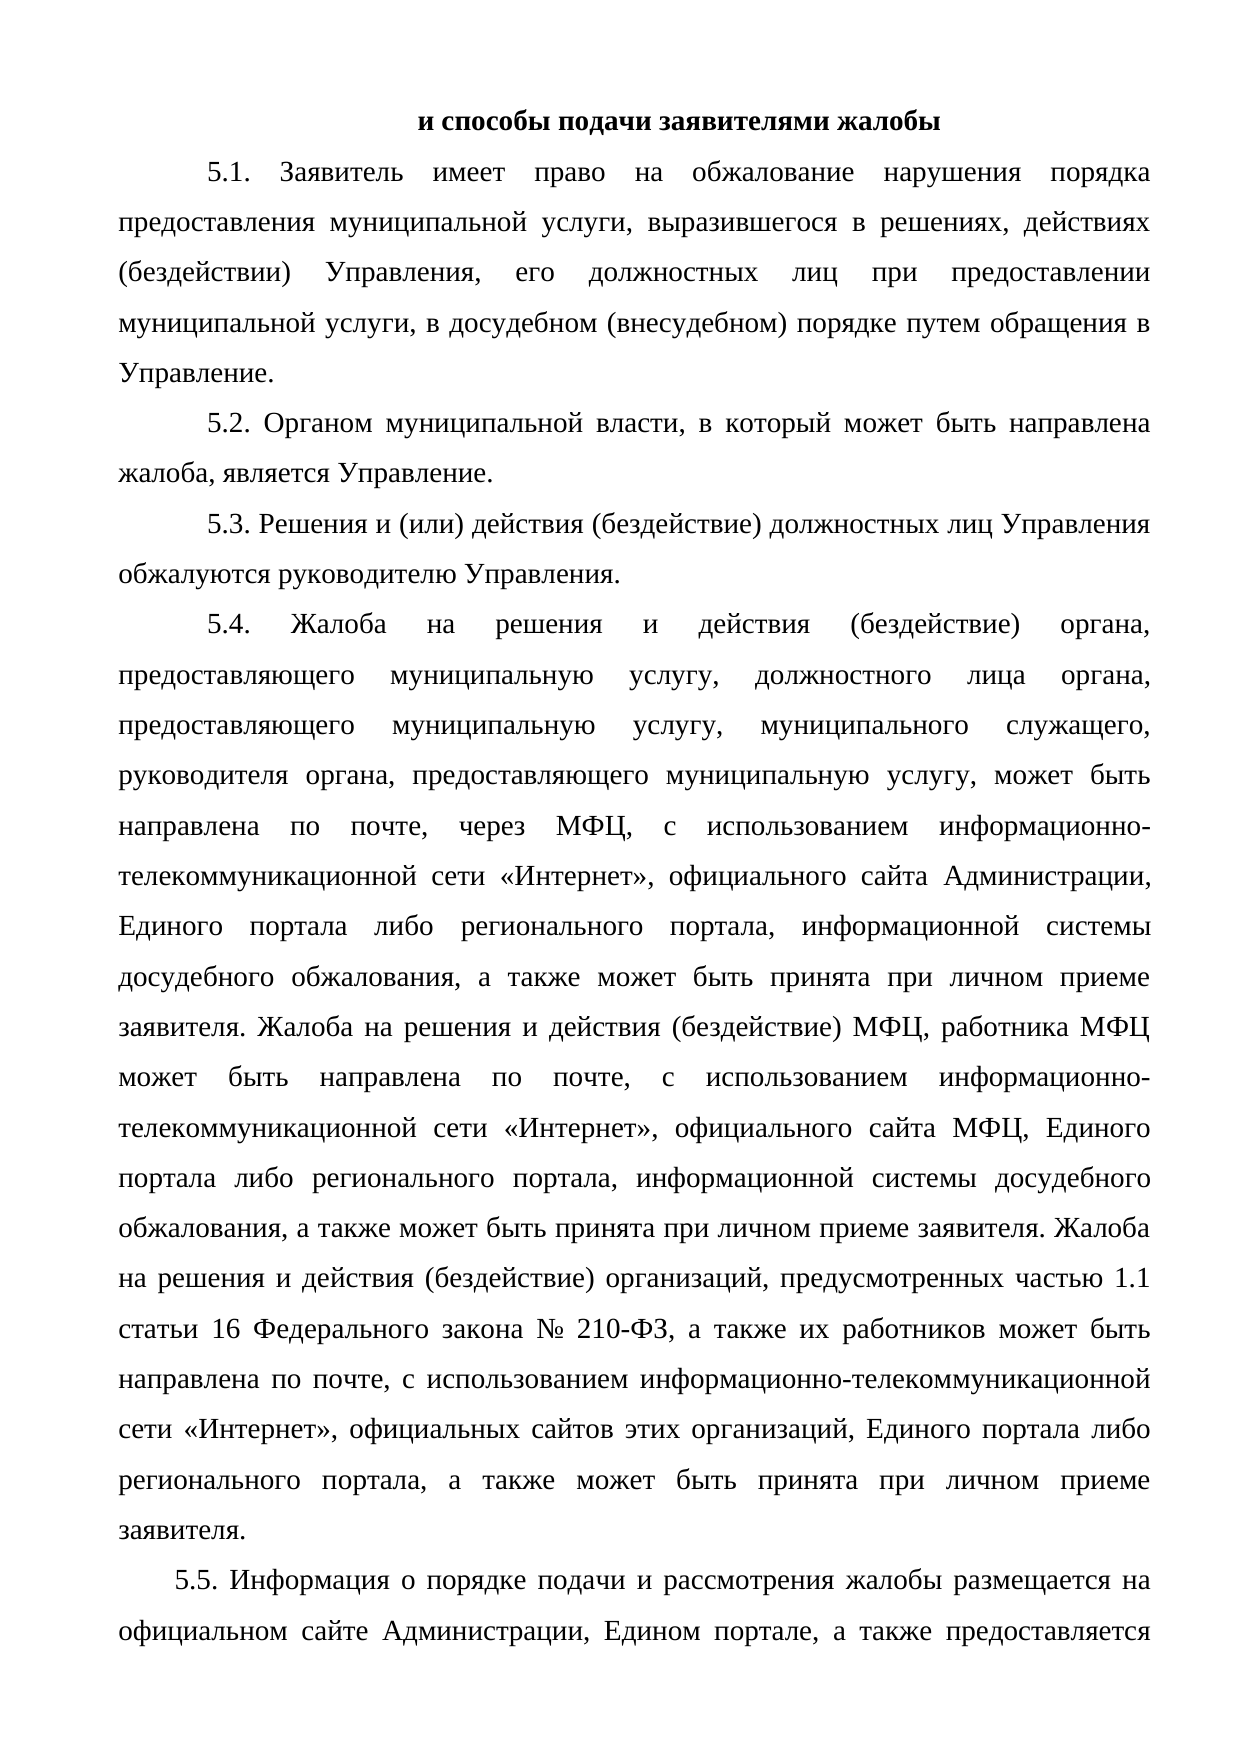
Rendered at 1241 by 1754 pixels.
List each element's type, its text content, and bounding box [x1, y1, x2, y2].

text 5.1. Заявитель имеет право на обжалование нарушения порядка предоставления муниципальной услуги, выразившегося в решениях, действиях (бездействии) Управления, его должностных лиц при предоставлении муниципальной услуги, в досудебном (внесудебном) порядке путем обращения в Управление. [118, 154, 1152, 388]
text 5.3. Решения и (или) действия (бездействие) должностных лиц Управления обжалуются руководителю Управления. [118, 506, 1152, 590]
text 5.2. Органом муниципальной власти, в который может быть направлена жалоба, является Управление. [118, 405, 1152, 489]
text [118, 1562, 1152, 1646]
text 5.4. Жалоба на решения и действия (бездействие) органа, предоставляющего муниципальную услугу, должностного лица органа, предоставляющего муниципальную услугу, муниципального служащего, руководителя органа, предоставляющего муниципальную услугу, может быть направлена по почте, через МФЦ, с использованием информационно-телекоммуникационной сети «Интернет», официального сайта Администрации, Единого портала либо регионального портала, информационной системы досудебного обжалования, а также может быть принята при личном приеме заявителя. Жалоба на решения и действия (бездействие) МФЦ, работника МФЦ может быть направлена по почте, с использованием информационно-телекоммуникационной сети «Интернет», официального сайта МФЦ, Единого портала либо регионального портала, информационной системы досудебного обжалования, а также может быть принята при личном приеме заявителя. Жалоба на решения и действия (бездействие) организаций, предусмотренных частью 1.1 статьи 16 Федерального закона № 210-ФЗ, а также их работников может быть направлена по почте, с использованием информационно-телекоммуникационной сети «Интернет», официальных сайтов этих организаций, Единого портала либо регионального портала, а также может быть принята при личном приеме заявителя. [118, 607, 1152, 1546]
text и способы подачи заявителями жалобы [118, 103, 1152, 137]
